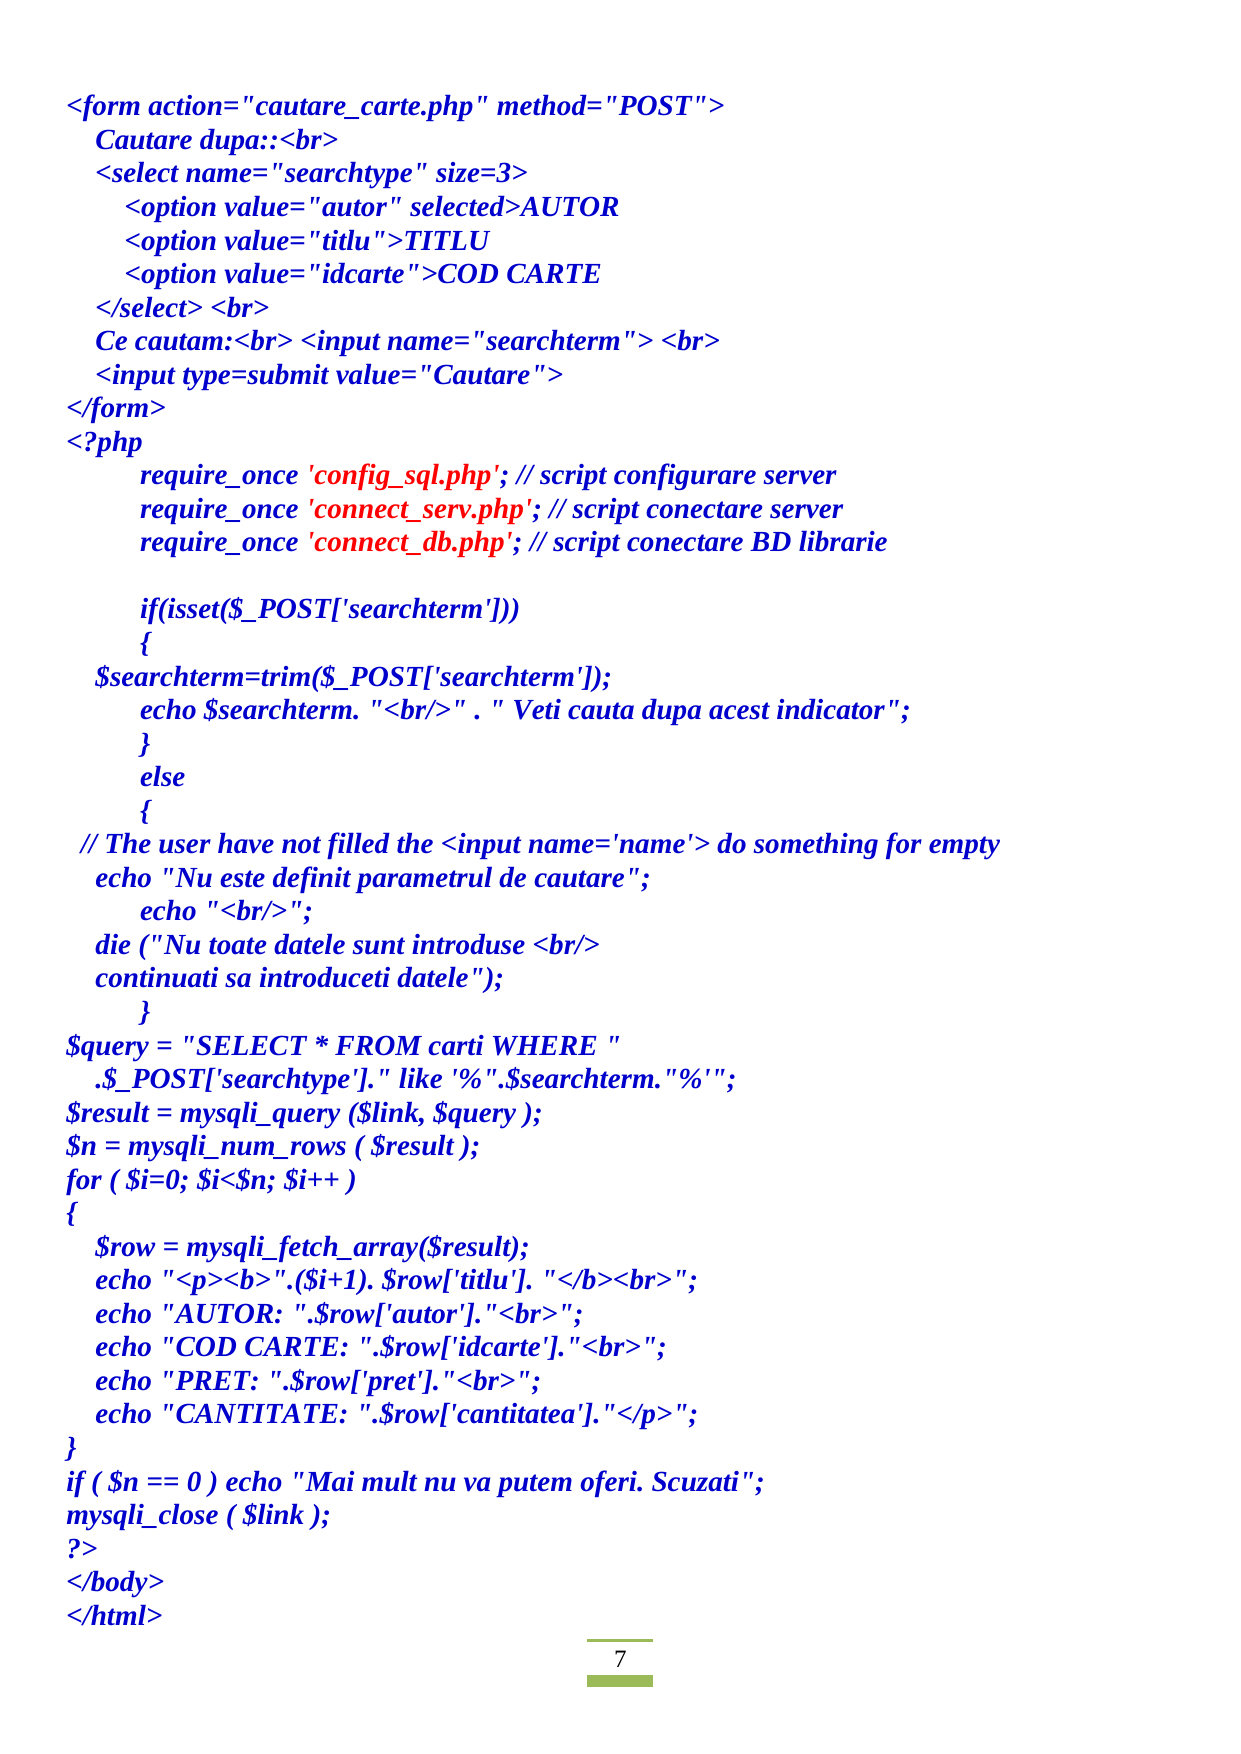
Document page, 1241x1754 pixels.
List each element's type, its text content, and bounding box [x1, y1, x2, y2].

text Cautare dupa::<br> [66, 122, 1152, 156]
text ?> [66, 1531, 1152, 1564]
text echo "<br/>"; [66, 893, 1152, 927]
text require_once 'connect_db.php'; // script conectare BD librarie [66, 524, 1152, 558]
text <option value="titlu">TITLU [66, 223, 1152, 256]
text $result = mysqli_query ($link, $query ); [66, 1095, 1152, 1128]
text <?php [66, 424, 1152, 457]
text echo "<p><b>".($i+1). $row['titlu']. "</b><br>"; [66, 1262, 1152, 1296]
text echo "PRET: ".$row['pret']."<br>"; [66, 1363, 1152, 1397]
text } [66, 726, 1152, 759]
text $searchterm=trim($_POST['searchterm']); [66, 659, 1152, 692]
text } [66, 1430, 1152, 1464]
text <option value="idcarte">COD CARTE [66, 256, 1152, 290]
text { [66, 793, 1152, 826]
text </html> [66, 1598, 1152, 1631]
text <input type=submit value="Cautare"> [66, 357, 1152, 390]
text <option value="autor" selected>AUTOR [66, 189, 1152, 223]
text <form aсtion="cautare_carte.php" method="POST"> [66, 88, 1152, 122]
text if(isset($_POST['searchterm'])) [66, 592, 1152, 625]
text mysqli_close ( $link ); [66, 1497, 1152, 1531]
text </body> [66, 1564, 1152, 1598]
text die ("Nu toate datele sunt introduse <br/> [66, 927, 1152, 961]
text Ce cautam:<br> <input name="searchterm"> <br> [66, 323, 1152, 357]
text } [66, 994, 1152, 1028]
text $row = mysqli_fetch_array($result); [66, 1229, 1152, 1262]
text continuati sa introduceti datele"); [66, 961, 1152, 994]
text require_once 'connect_serv.php'; // script conectare server [66, 491, 1152, 524]
text echo "Nu este definit parametrul de cautare"; [66, 860, 1152, 893]
text { [66, 625, 1152, 659]
text // The user have not filled the <input name='name'> do something for empty [66, 826, 1152, 860]
text .$_POST['searchtype']." like '%".$searchterm."%'"; [66, 1061, 1152, 1095]
text echo "CANTITATE: ".$row['cantitatea']."</p>"; [66, 1397, 1152, 1430]
text require_once 'config_sql.php'; // script configurare server [66, 457, 1152, 491]
text <select name="searchtype" size=3> [66, 156, 1152, 189]
text $query = "SELECT * FROM carti WHERE " [66, 1028, 1152, 1061]
text echo $searchterm. "<br/>" . " Veti cauta dupa acest indicator"; [66, 692, 1152, 726]
text </form> [66, 390, 1152, 424]
text $n = mysqli_num_rows ( $result ); [66, 1128, 1152, 1162]
text echo "COD CARTE: ".$row['idcarte']."<br>"; [66, 1329, 1152, 1363]
text for ( $i=0; $i<$n; $i++ ) [66, 1162, 1152, 1195]
text else [66, 759, 1152, 793]
text echo "AUTOR: ".$row['autor']."<br>"; [66, 1296, 1152, 1329]
text { [66, 1195, 1152, 1229]
text </select> <br> [66, 290, 1152, 323]
text if ( $n == 0 ) echo "Mai mult nu va putem oferi. Scuzati"; [66, 1464, 1152, 1497]
